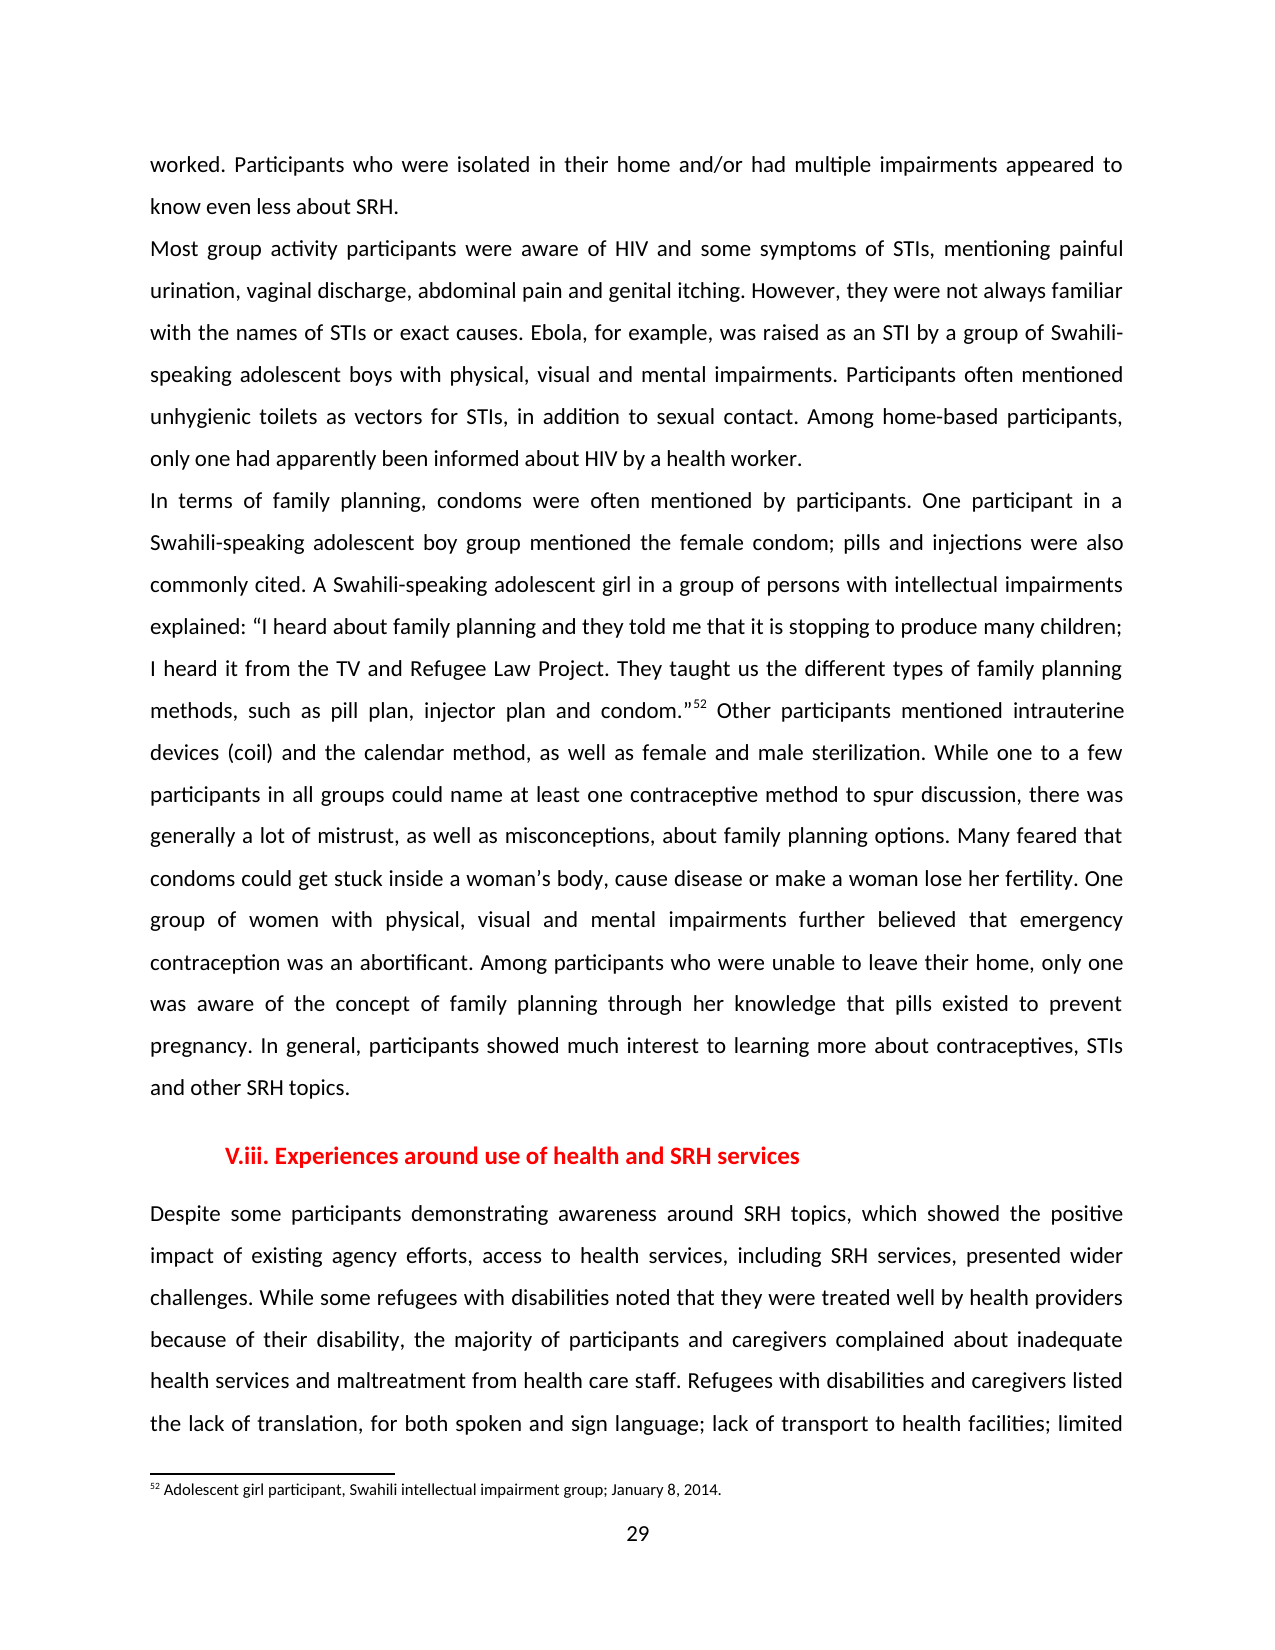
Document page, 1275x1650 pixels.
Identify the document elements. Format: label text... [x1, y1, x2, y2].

text V.iii. Experiences around use of health and SRH services [150, 1141, 1125, 1171]
text Most group activity participants were aware of HIV and some symptoms of STIs, mentioning painful urination, vaginal discharge, abdominal pain and genital itching. However, they were not always familiar with the names of STIs or exact causes. Ebola, for example, was raised as an STI by a group of Swahili-speaking adolescent boys with physical, visual and mental impairments. Participants often mentioned unhygienic toilets as vectors for STIs, in addition to sexual contact. Among home-based participants, only one had apparently been informed about HIV by a health worker. [150, 234, 1125, 472]
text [150, 150, 1125, 220]
text In terms of family planning, condoms were often mentioned by participants. One participant in a Swahili-speaking adolescent boy group mentioned the female condom; pills and injections were also commonly cited. A Swahili-speaking adolescent girl in a group of persons with intellectual impairments explained: “I heard about family planning and they told me that it is stopping to produce many children; I heard it from the TV and Refugee Law Project. They taught us the different types of family planning methods, such as pill plan, injector plan and condom.” Other participants mentioned intrauterine devices (coil) and the calendar method, as well as female and male sterilization. While one to a few participants in all groups could name at least one contraceptive method to spur discussion, there was generally a lot of mistrust, as well as misconceptions, about family planning options. Many feared that condoms could get stuck inside a woman’s body, cause disease or make a woman lose her fertility. One group of women with physical, visual and mental impairments further believed that emergency contraception was an abortificant. Among participants who were unable to leave their home, only one was aware of the concept of family planning through her knowledge that pills existed to prevent pregnancy. In general, participants showed much interest to learning more about contraceptives, STIs and other SRH topics. [150, 486, 1125, 1102]
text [150, 1199, 1125, 1437]
